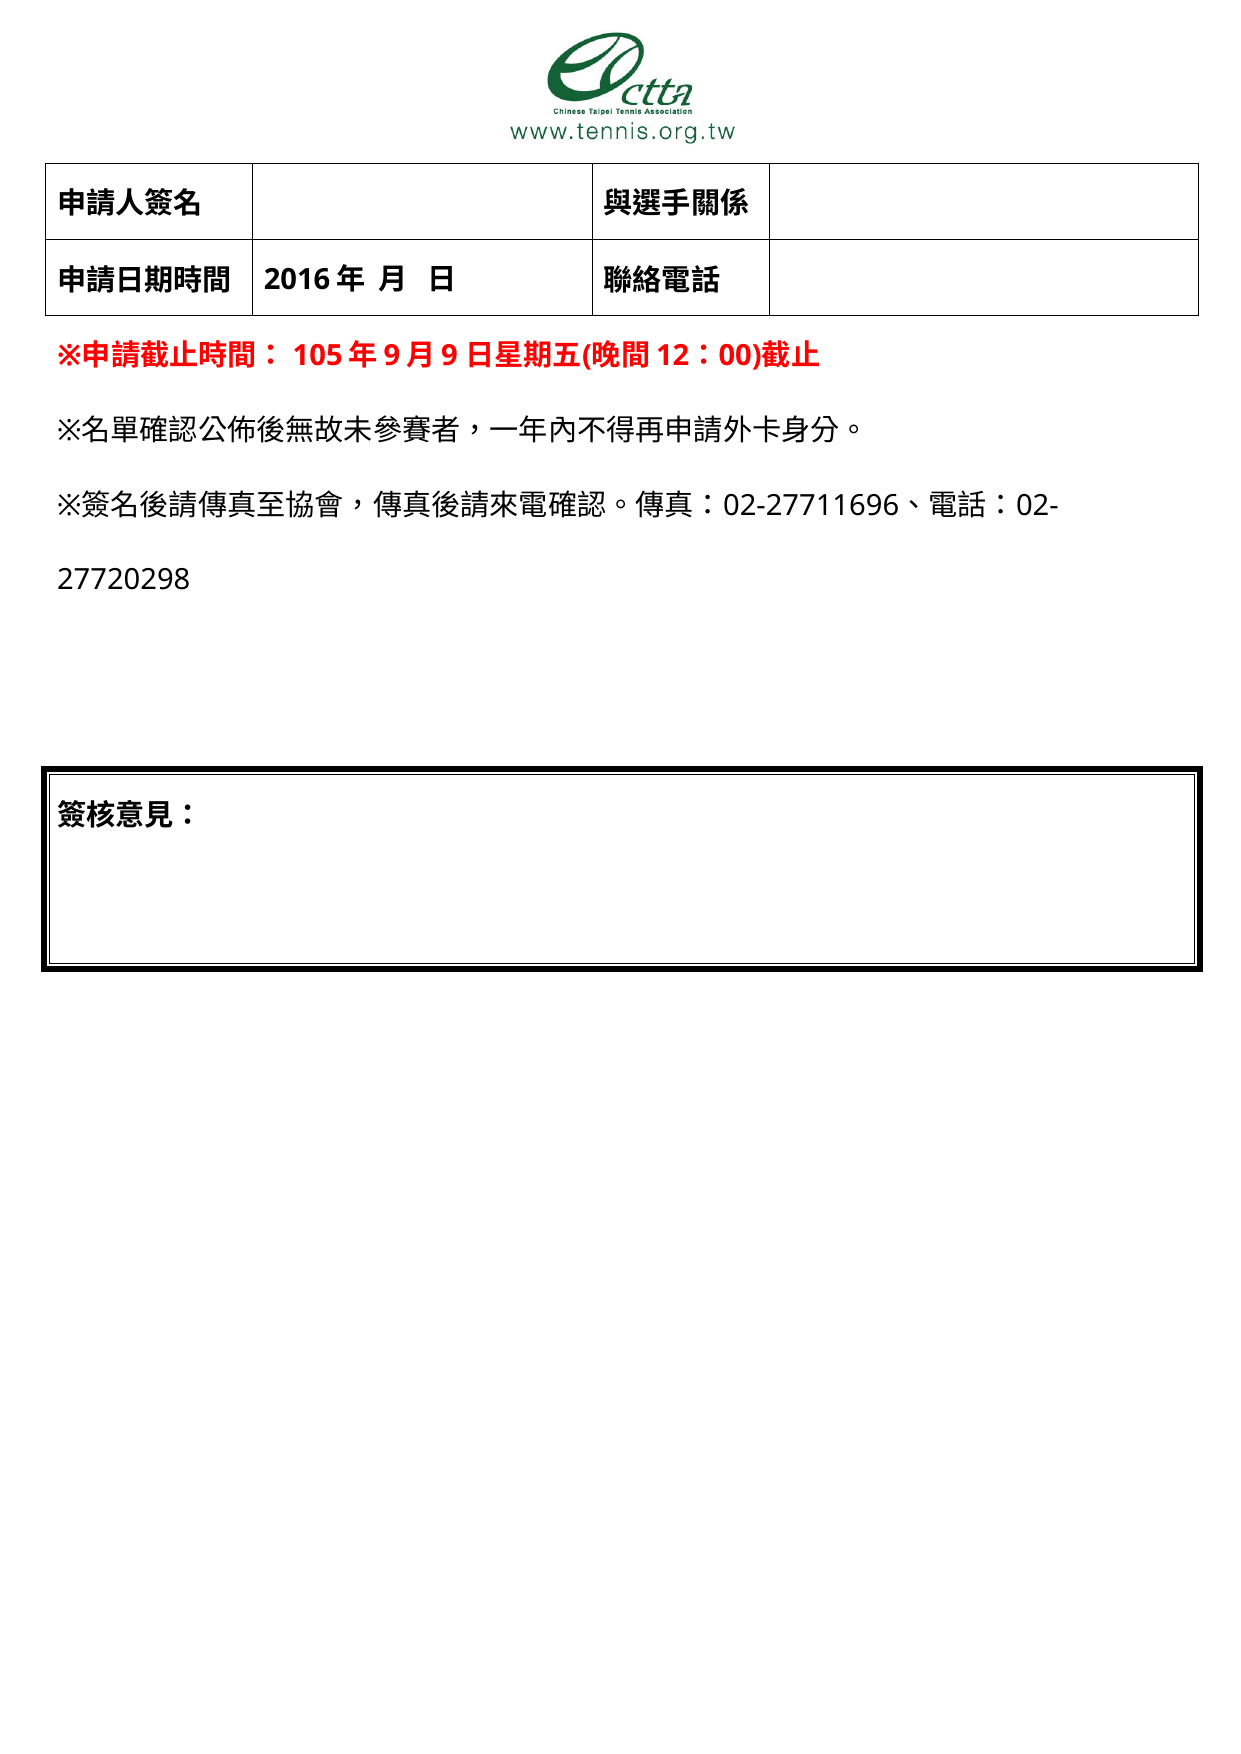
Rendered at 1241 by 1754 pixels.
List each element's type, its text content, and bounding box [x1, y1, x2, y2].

picture [495, 17, 745, 147]
table_cell 簽核意見： [50, 775, 1194, 963]
table_cell [770, 240, 1198, 315]
table_cell [770, 164, 1198, 239]
table_cell 申請日期時間 [46, 240, 252, 315]
table_cell 與選手關係 [593, 164, 769, 239]
table_cell [253, 164, 592, 239]
table_cell ※申請截止時間： 105年9月9 日星期五(晚間12：00)截止 ※名單確認公佈後無故未參賽者，一年內不得再申請外卡身分。 ※簽名後請傳真至協會，傳真後請來電確認。傳真：02-27711696、電話：02-27720298 [46, 316, 1198, 766]
table_cell 聯絡電話 [593, 240, 769, 315]
table_cell 2016年 月 日 [253, 240, 592, 315]
table_cell 申請人簽名 [46, 164, 252, 239]
